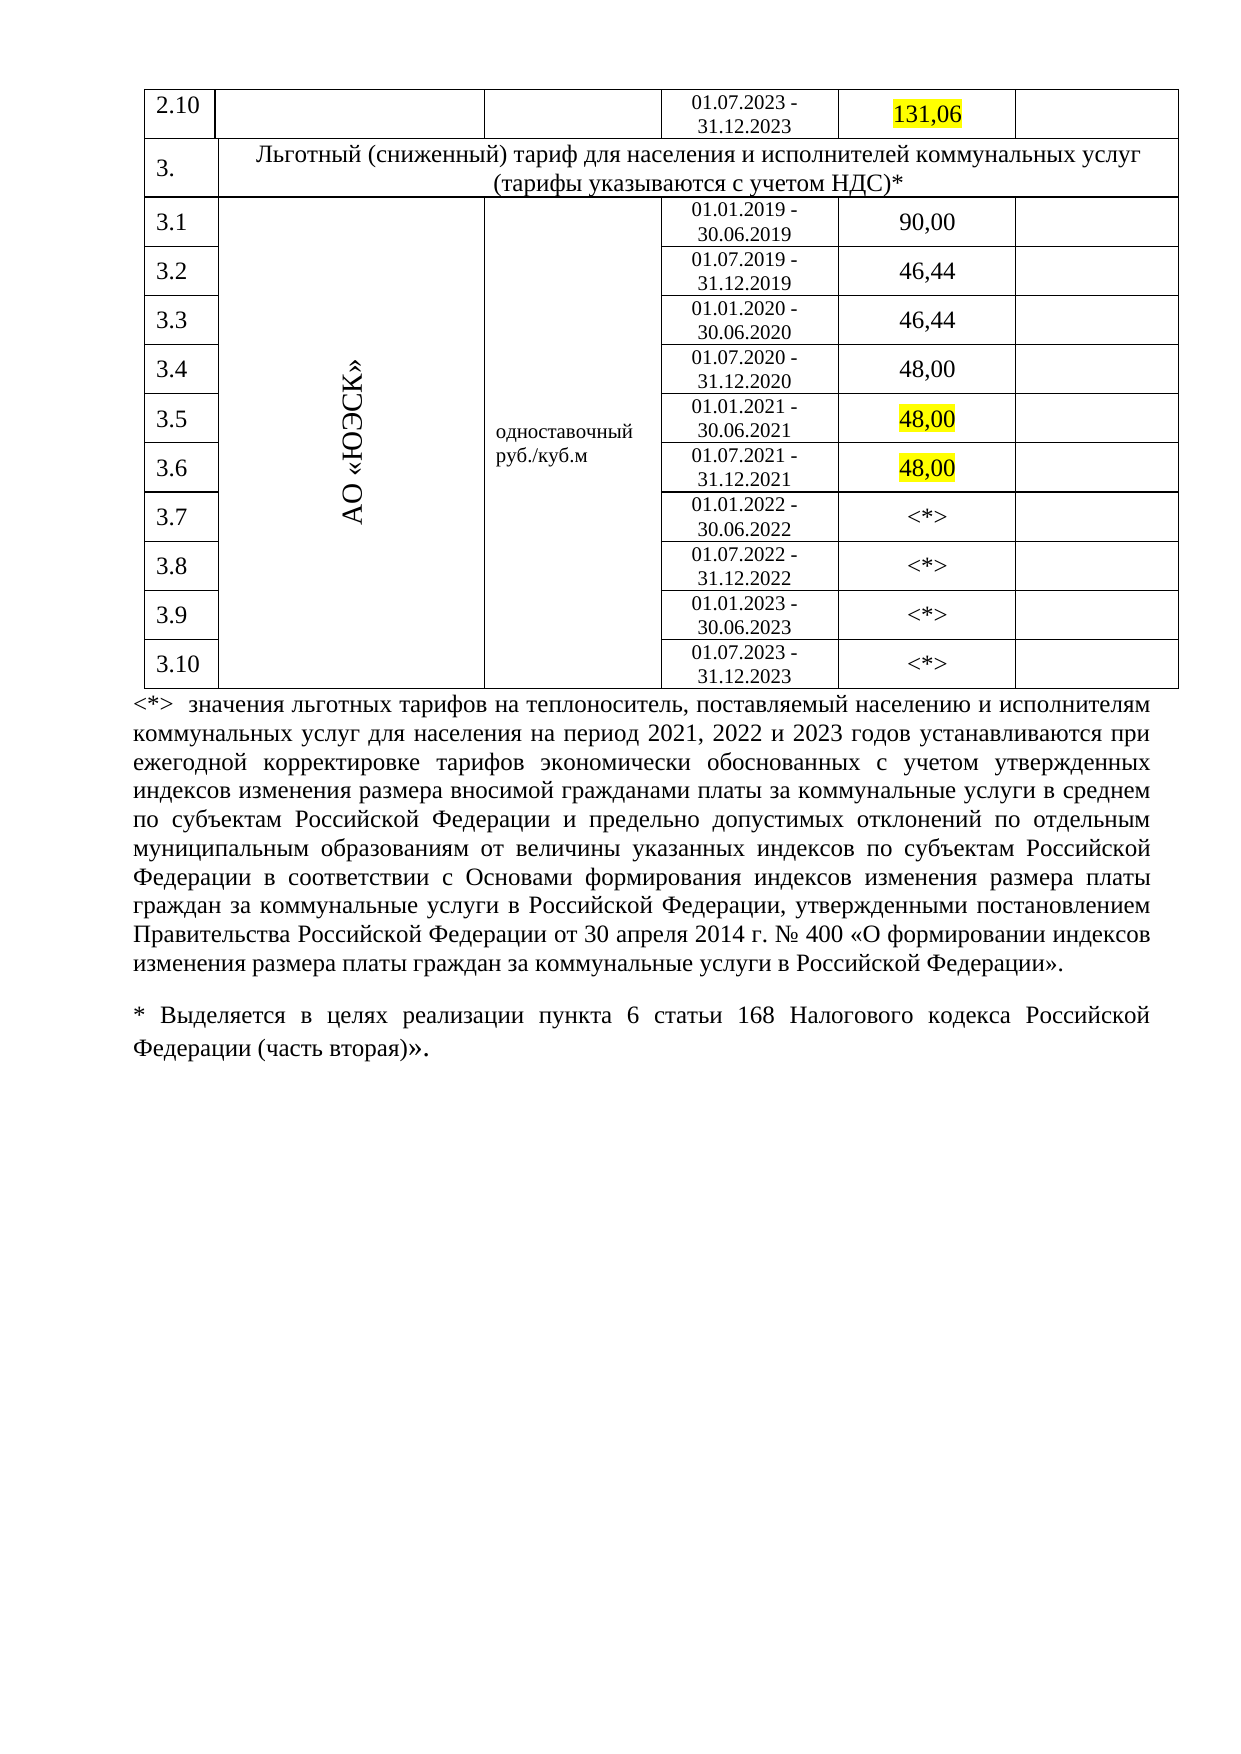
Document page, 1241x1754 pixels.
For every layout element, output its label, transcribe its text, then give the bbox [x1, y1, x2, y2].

table_cell 3.6 [145, 443, 218, 491]
table_cell 3.4 [145, 345, 218, 393]
table_cell [1016, 90, 1178, 138]
table_cell [1016, 198, 1178, 246]
table_cell [1016, 296, 1178, 344]
table_cell 48,00 [839, 394, 1015, 442]
table_cell [1016, 542, 1178, 590]
table_cell 01.07.2023 - 31.12.2023 [662, 90, 838, 138]
table_cell АО «ЮЭСК» [219, 198, 484, 688]
table_cell 90,00 [839, 198, 1015, 246]
table_cell [1016, 247, 1178, 295]
table_cell 3.7 [145, 493, 218, 541]
table_cell 46,44 [839, 247, 1015, 295]
table_cell 01.01.2023 -30.06.2023 [662, 591, 838, 639]
table_cell 3.10 [145, 640, 218, 688]
table_cell 48,00 [839, 443, 1015, 491]
table_cell 3.2 [145, 247, 218, 295]
table_cell 01.01.2020 -30.06.2020 [662, 296, 838, 344]
table_cell <*> [839, 591, 1015, 639]
table_cell 01.07.2023 - 31.12.2023 [662, 640, 838, 688]
table_cell 3.1 [145, 198, 218, 246]
table_cell [1016, 394, 1178, 442]
table_cell [1016, 493, 1178, 541]
table_cell 01.07.2021 - 31.12.2021 [662, 443, 838, 491]
table_cell <*> [839, 542, 1015, 590]
table_cell 01.01.2021 -30.06.2021 [662, 394, 838, 442]
table_cell 3.5 [145, 394, 218, 442]
table_cell [1016, 345, 1178, 393]
table_cell 3.9 [145, 591, 218, 639]
table_cell 3.8 [145, 542, 218, 590]
table_cell <*> [839, 493, 1015, 541]
table_cell 3. [145, 139, 218, 196]
table_cell 01.01.2019 -30.06.2019 [662, 198, 838, 246]
table_cell 46,44 [839, 296, 1015, 344]
table_cell 01.07.2019 - 31.12.2019 [662, 247, 838, 295]
text * Выделяется в целях реализации пункта 6 статьи 168 Налогового кодекса Российской Федерации (часть вторая)». [133, 1001, 1152, 1063]
table_cell [1016, 591, 1178, 639]
table_cell 3.3 [145, 296, 218, 344]
table_cell 2.10 [145, 90, 214, 138]
table_cell [1016, 640, 1178, 688]
table_cell 48,00 [839, 345, 1015, 393]
table_cell 01.01.2022 -30.06.2022 [662, 493, 838, 541]
table_cell 01.07.2020 - 31.12.2020 [662, 345, 838, 393]
table_cell Льготный (сниженный) тариф для населения и исполнителей коммунальных услуг (тарифы указываются с учетом НДС)* [219, 139, 1178, 196]
table_cell <*> [839, 640, 1015, 688]
table_cell [1016, 443, 1178, 491]
text <*> значения льготных тарифов на теплоноситель, поставляемый населению и исполнителям коммунальных услуг для населения на период 2021, 2022 и 2023 годов устанавливаются при ежегодной корректировке тарифов экономически обоснованных с учетом утвержденных индексов изменения размера вносимой гражданами платы за коммунальные услуги в среднем по субъектам Российской Федерации и предельно допустимых отклонений по отдельным муниципальным образованиям от величины указанных индексов по субъектам Российской Федерации в соответствии с Основами формирования индексов изменения размера платы граждан за коммунальные услуги в Российской Федерации, утвержденными постановлением Правительства Российской Федерации от 30 апреля 2014 г. № 400 «О формировании индексов изменения размера платы граждан за коммунальные услуги в Российской Федерации». [133, 689, 1152, 977]
table_cell 01.07.2022 - 31.12.2022 [662, 542, 838, 590]
table_cell 131,06 [839, 90, 1015, 138]
table_cell одноставочный руб./куб.м [485, 198, 661, 688]
